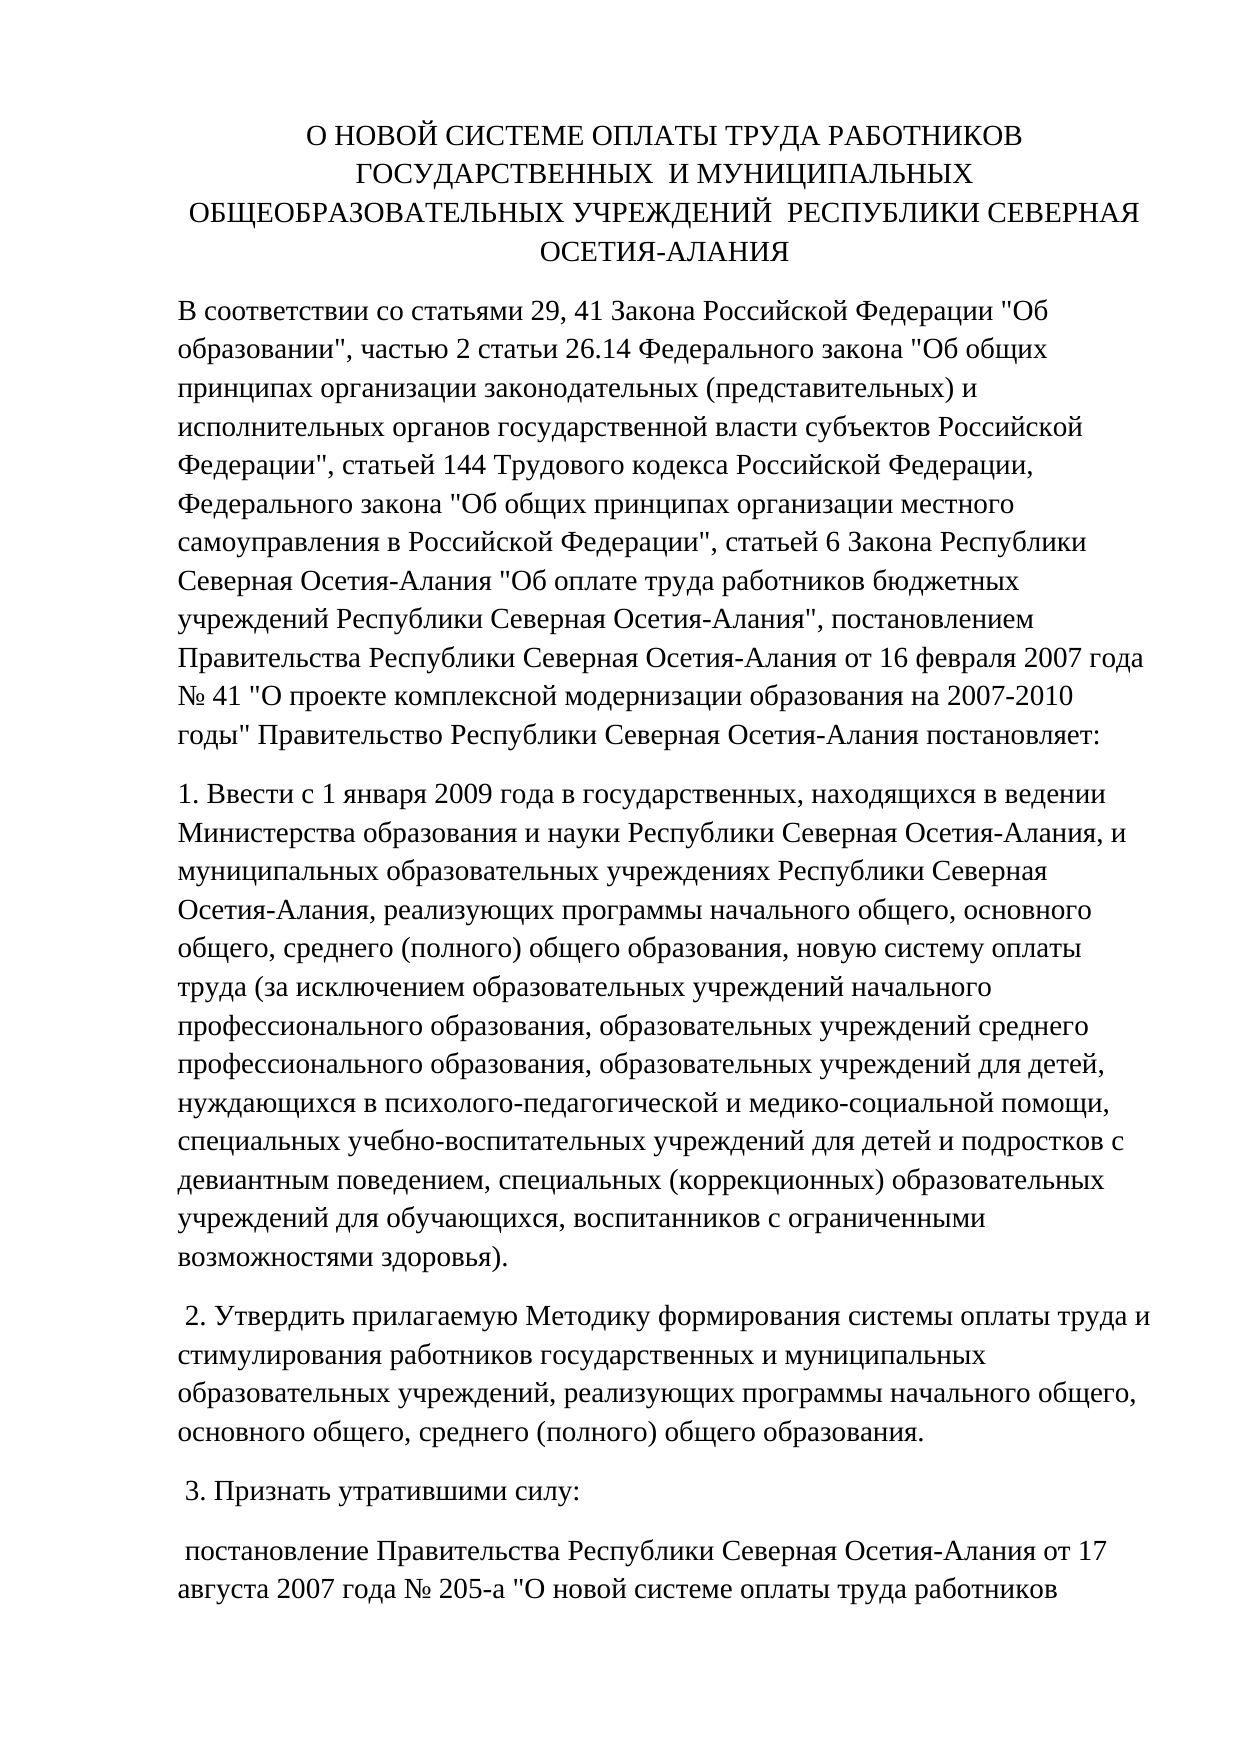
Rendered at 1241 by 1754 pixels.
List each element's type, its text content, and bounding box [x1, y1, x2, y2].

text О НОВОЙ СИСТЕМЕ ОПЛАТЫ ТРУДА РАБОТНИКОВ ГОСУДАРСТВЕННЫХ И МУНИЦИПАЛЬНЫХ ОБЩЕОБРАЗОВАТЕЛЬНЫХ УЧРЕЖДЕНИЙ РЕСПУБЛИКИ СЕВЕРНАЯ ОСЕТИЯ-АЛАНИЯ [177, 118, 1152, 267]
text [177, 1533, 1152, 1605]
text 1. Ввести с 1 января 2009 года в государственных, находящихся в ведении Министерства образования и науки Республики Северная Осетия-Алания, и муниципальных образовательных учреждениях Республики Северная Осетия-Алания, реализующих программы начального общего, основного общего, среднего (полного) общего образования, новую систему оплаты труда (за исключением образовательных учреждений начального профессионального образования, образовательных учреждений среднего профессионального образования, образовательных учреждений для детей, нуждающихся в психолого-педагогической и медико-социальной помощи, специальных учебно-воспитательных учреждений для детей и подростков с девиантным поведением, специальных (коррекционных) образовательных учреждений для обучающихся, воспитанников с ограниченными возможностями здоровья). [177, 776, 1152, 1272]
text 3. Признать утратившими силу: [177, 1473, 1152, 1507]
text 2. Утвердить прилагаемую Методику формирования системы оплаты труда и стимулирования работников государственных и муниципальных образовательных учреждений, реализующих программы начального общего, основного общего, среднего (полного) общего образования. [177, 1298, 1152, 1447]
text В соответствии со статьями 29, 41 Закона Российской Федерации "Об образовании", частью 2 статьи 26.14 Федерального закона "Об общих принципах организации законодательных (представительных) и исполнительных органов государственной власти субъектов Российской Федерации", статьей 144 Трудового кодекса Российской Федерации, Федерального закона "Об общих принципах организации местного самоуправления в Российской Федерации", статьей 6 Закона Республики Северная Осетия-Алания "Об оплате труда работников бюджетных учреждений Республики Северная Осетия-Алания", постановлением Правительства Республики Северная Осетия-Алания от 16 февраля 2007 года № 41 "О проекте комплексной модернизации образования на 2007-2010 годы" Правительство Республики Северная Осетия-Алания постановляет: [177, 293, 1152, 751]
